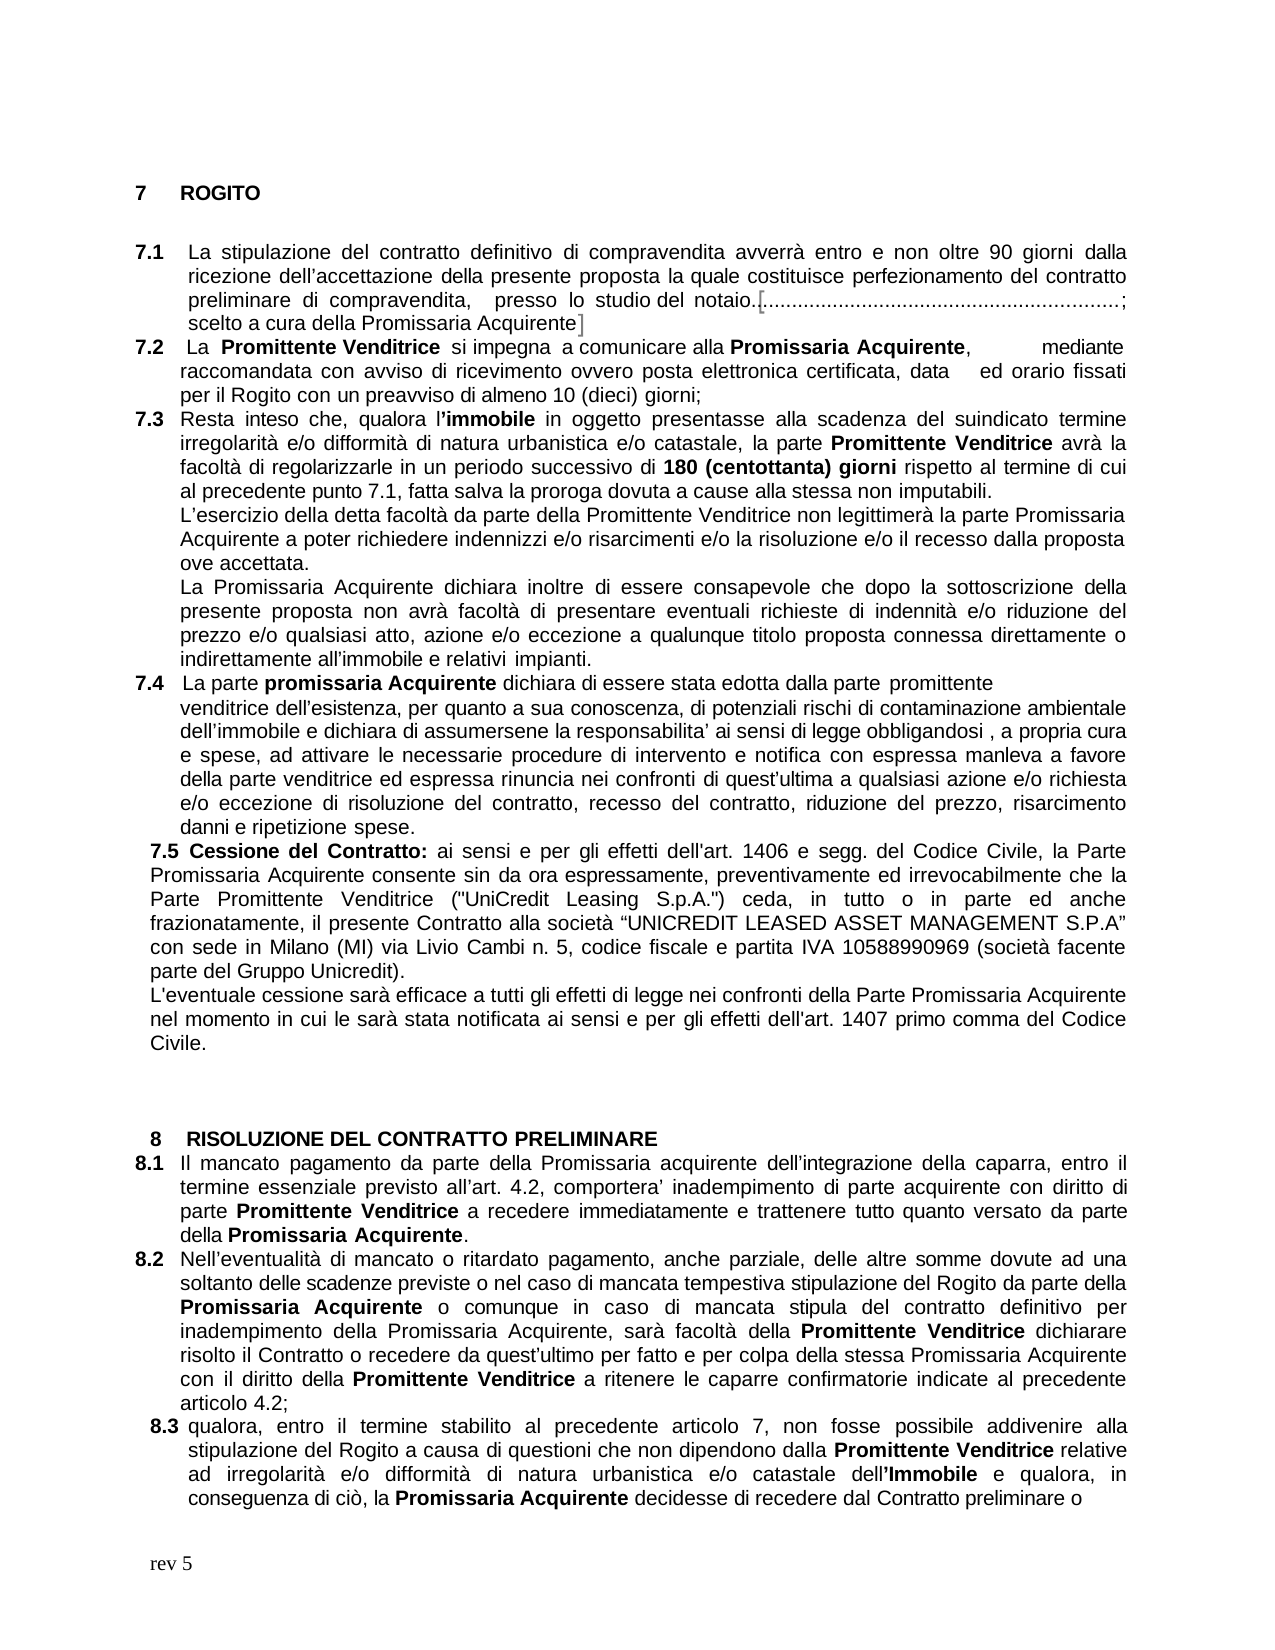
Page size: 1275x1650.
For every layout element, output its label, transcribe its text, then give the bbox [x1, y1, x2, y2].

text scelto a cura della Promissaria Acquirente [188, 312, 1148, 335]
list La Promittente Venditrice si impegna a comunicare alla Promissaria Acquirente, mediante raccomandata con avviso di ricevimento ovvero posta elettronica certificata, data ed orario fissati per il Rogito con un preavviso di almeno 10 (dieci) giorni; [135, 335, 1127, 407]
list qualora, entro il termine stabilito al precedente articolo 7, non fosse possibile addivenire alla stipulazione del Rogito a causa di questioni che non dipendono dalla Promittente Venditrice relative ad irregolarità e/o difformità di natura urbanistica e/o catastale dell’Immobile e qualora, in conseguenza di ciò, la Promissaria Acquirente decidesse di recedere dal Contratto preliminare o [150, 1414, 1128, 1510]
list La parte promissaria Acquirente dichiara di essere stata edotta dalla parte promittente [135, 671, 1148, 695]
text venditrice dell’esistenza, per quanto a sua conoscenza, di potenziali rischi di contaminazione ambientale dell’immobile e dichiara di assumersene la responsabilita’ ai sensi di legge obbligandosi , a propria cura e spese, ad attivare le necessarie procedure di intervento e notifica con espressa manleva a favore della parte venditrice ed espressa rinuncia nei confronti di quest’ultima a qualsiasi azione e/o richiesta e/o eccezione di risoluzione del contratto, recesso del contratto, riduzione del prezzo, risarcimento danni e ripetizione spese. [180, 695, 1127, 839]
list Il mancato pagamento da parte della Promissaria acquirente dell’integrazione della caparra, entro il termine essenziale previsto all’art. 4.2, comportera’ inadempimento di parte acquirente con diritto di parte Promittente Venditrice a recedere immediatamente e trattenere tutto quanto versato da parte della Promissaria Acquirente. [135, 1151, 1128, 1246]
subtitle ROGITO [135, 180, 1148, 204]
text L’esercizio della detta facoltà da parte della Promittente Venditrice non legittimerà la parte Promissaria Acquirente a poter richiedere indennizzi e/o risarcimenti e/o la risoluzione e/o il recesso dalla proposta ove accettata. [180, 503, 1127, 575]
text L'eventuale cessione sarà efficace a tutti gli effetti di legge nei confronti della Parte Promissaria Acquirente nel momento in cui le sarà stata notificata ai sensi e per gli effetti dell'art. 1407 primo comma del Codice Civile. [150, 983, 1127, 1055]
text La Promissaria Acquirente dichiara inoltre di essere consapevole che dopo la sottoscrizione della presente proposta non avrà facoltà di presentare eventuali richieste di indennità e/o riduzione del prezzo e/o qualsiasi atto, azione e/o eccezione a qualunque titolo proposta connessa direttamente o indirettamente all’immobile e relativi impianti. [180, 575, 1127, 671]
subtitle RISOLUZIONE DEL CONTRATTO PRELIMINARE [150, 1127, 1148, 1151]
list Nell’eventualità di mancato o ritardato pagamento, anche parziale, delle altre somme dovute ad una soltanto delle scadenze previste o nel caso di mancata tempestiva stipulazione del Rogito da parte della Promissaria Acquirente o comunque in caso di mancata stipula del contratto definitivo per inadempimento della Promissaria Acquirente, sarà facoltà della Promittente Venditrice dichiarare risolto il Contratto o recedere da quest’ultimo per fatto e per colpa della stessa Promissaria Acquirente con il diritto della Promittente Venditrice a ritenere le caparre confirmatorie indicate al precedente articolo 4.2; [135, 1247, 1127, 1414]
list Resta inteso che, qualora l’immobile in oggetto presentasse alla scadenza del suindicato termine irregolarità e/o difformità di natura urbanistica e/o catastale, la parte Promittente Venditrice avrà la facoltà di regolarizzarle in un periodo successivo di 180 (centottanta) giorni rispetto al termine di cui al precedente punto 7.1, fatta salva la proroga dovuta a cause alla stessa non imputabili. [135, 407, 1127, 503]
list Cessione del Contratto: ai sensi e per gli effetti dell'art. 1406 e segg. del Codice Civile, la Parte Promissaria Acquirente consente sin da ora espressamente, preventivamente ed irrevocabilmente che la Parte Promittente Venditrice ("UniCredit Leasing S.p.A.") ceda, in tutto o in parte ed anche frazionatamente, il presente Contratto alla società “UNICREDIT LEASED ASSET MANAGEMENT S.P.A” con sede in Milano (MI) via Livio Cambi n. 5, codice fiscale e partita IVA 10588990969 (società facente parte del Gruppo Unicredit). [150, 839, 1127, 983]
list La stipulazione del contratto definitivo di compravendita avverrà entro e non oltre 90 giorni dalla ricezione dell’accettazione della presente proposta la quale costituisce perfezionamento del contratto preliminare di compravendita, presso lo studio del notaio ; [135, 240, 1127, 312]
